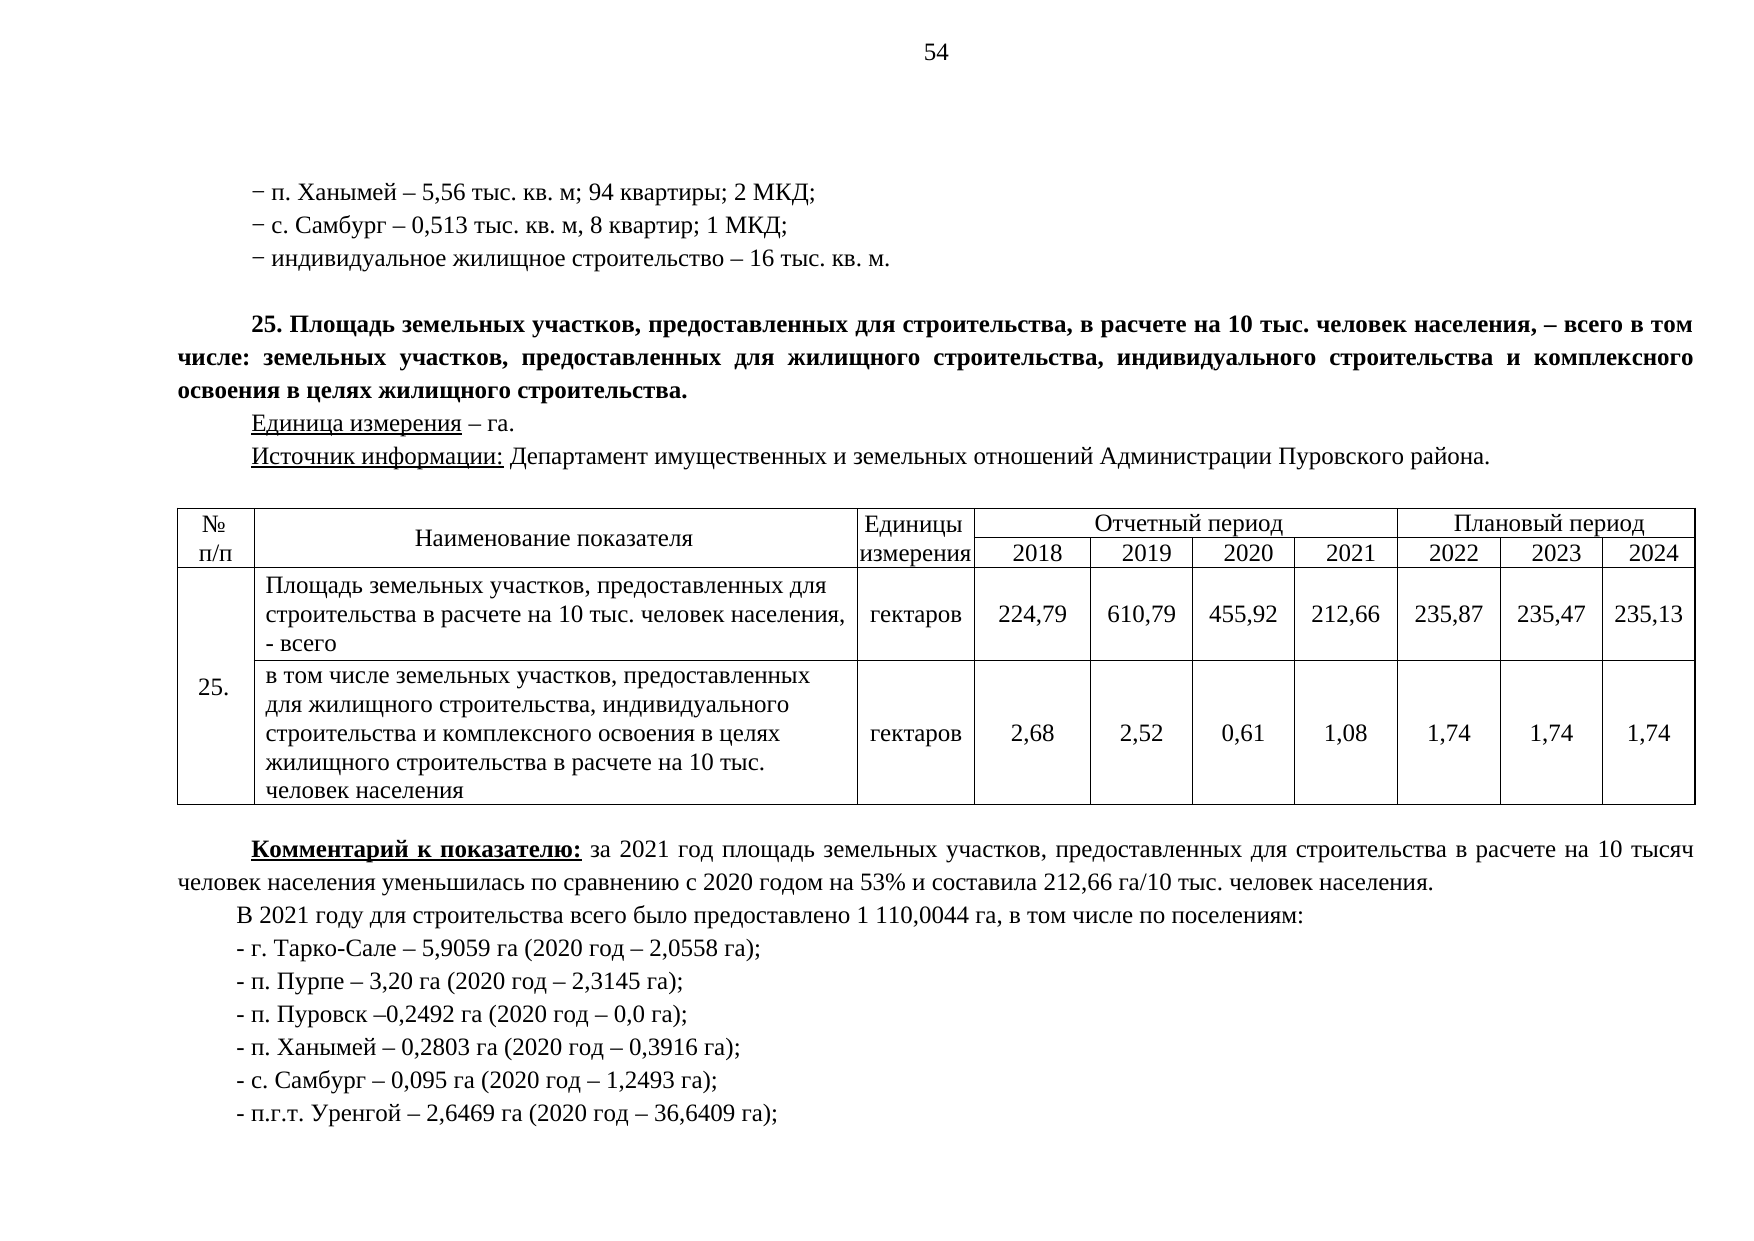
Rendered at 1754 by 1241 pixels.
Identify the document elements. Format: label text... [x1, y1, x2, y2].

table_cell 1,74 [1501, 661, 1602, 804]
table_cell 25. [178, 568, 254, 804]
table_cell 2,68 [975, 661, 1090, 804]
table_header Отчетный период [975, 509, 1397, 537]
text - п. Ханымей – 0,2803 га (2020 год – 0,3916 га); [177, 1032, 1695, 1061]
table_cell 2021 [1295, 538, 1397, 567]
table_cell 2018 [975, 538, 1090, 567]
table_cell 1,74 [1398, 661, 1500, 804]
table_cell 0,61 [1193, 661, 1294, 804]
table_cell 455,92 [1193, 568, 1294, 659]
text - г. Тарко-Сале – 5,9059 га (2020 год – 2,0558 га); [177, 933, 1695, 962]
table_cell 235,47 [1501, 568, 1602, 659]
text - п. Пурпе – 3,20 га (2020 год – 2,3145 га); [177, 966, 1695, 995]
text 25. Площадь земельных участков, предоставленных для строительства, в расчете на 10 тыс. человек населения, – всего в том числе: земельных участков, предоставленных для жилищного строительства, индивидуального строительства и комплексного освоения в целях жилищного строительства. [177, 309, 1695, 404]
table_cell 1,74 [1603, 661, 1694, 804]
text - п. Пуровск –0,2492 га (2020 год – 0,0 га); [177, 999, 1695, 1028]
table_cell 2022 [1398, 538, 1500, 567]
text В 2021 году для строительства всего было предоставлено 1 110,0044 га, в том числе по поселениям: [177, 900, 1695, 929]
table_cell 2023 [1501, 538, 1602, 567]
table_cell в том числе земельных участков, предоставленных для жилищного строительства, индивидуального строительства и комплексного освоения в целях жилищного строительства в расчете на 10 тыс. человек населения [255, 661, 857, 804]
table_cell 235,87 [1398, 568, 1500, 659]
text − индивидуальное жилищное строительство – 16 тыс. кв. м. [177, 243, 1695, 272]
table_cell Площадь земельных участков, предоставленных для строительства в расчете на 10 тыс. человек населения, - всего [255, 568, 857, 659]
text − с. Самбург – 0,513 тыс. кв. м, 8 квартир; 1 МКД; [177, 210, 1695, 239]
table_cell 235,13 [1603, 568, 1694, 659]
table_cell 2019 [1091, 538, 1192, 567]
table_cell 2024 [1603, 538, 1694, 567]
text - п.г.т. Уренгой – 2,6469 га (2020 год – 36,6409 га); [177, 1098, 1695, 1127]
table_cell гектаров [858, 568, 974, 659]
table_cell 1,08 [1295, 661, 1397, 804]
text - с. Самбург – 0,095 га (2020 год – 1,2493 га); [177, 1065, 1695, 1094]
table_cell 610,79 [1091, 568, 1192, 659]
text Комментарий к показателю: за 2021 год площадь земельных участков, предоставленных для строительства в расчете на 10 тысяч человек населения уменьшилась по сравнению с 2020 годом на 53% и составила 212,66 га/10 тыс. человек населения. [177, 834, 1695, 896]
table_header Плановый период [1398, 509, 1694, 537]
table_cell гектаров [858, 661, 974, 804]
text − п. Ханымей – 5,56 тыс. кв. м; 94 квартиры; 2 МКД; [177, 177, 1695, 206]
table_cell 212,66 [1295, 568, 1397, 659]
table_cell 224,79 [975, 568, 1090, 659]
table_cell 2020 [1193, 538, 1294, 567]
table_header № п/п [178, 509, 254, 567]
table_header Наименование показателя [255, 509, 857, 567]
text Источник информации: Департамент имущественных и земельных отношений Администрации Пуровского района. [177, 441, 1695, 470]
text Единица измерения – га. [177, 408, 1695, 437]
table_cell 2,52 [1091, 661, 1192, 804]
table_header Единицы измерения [858, 509, 974, 567]
